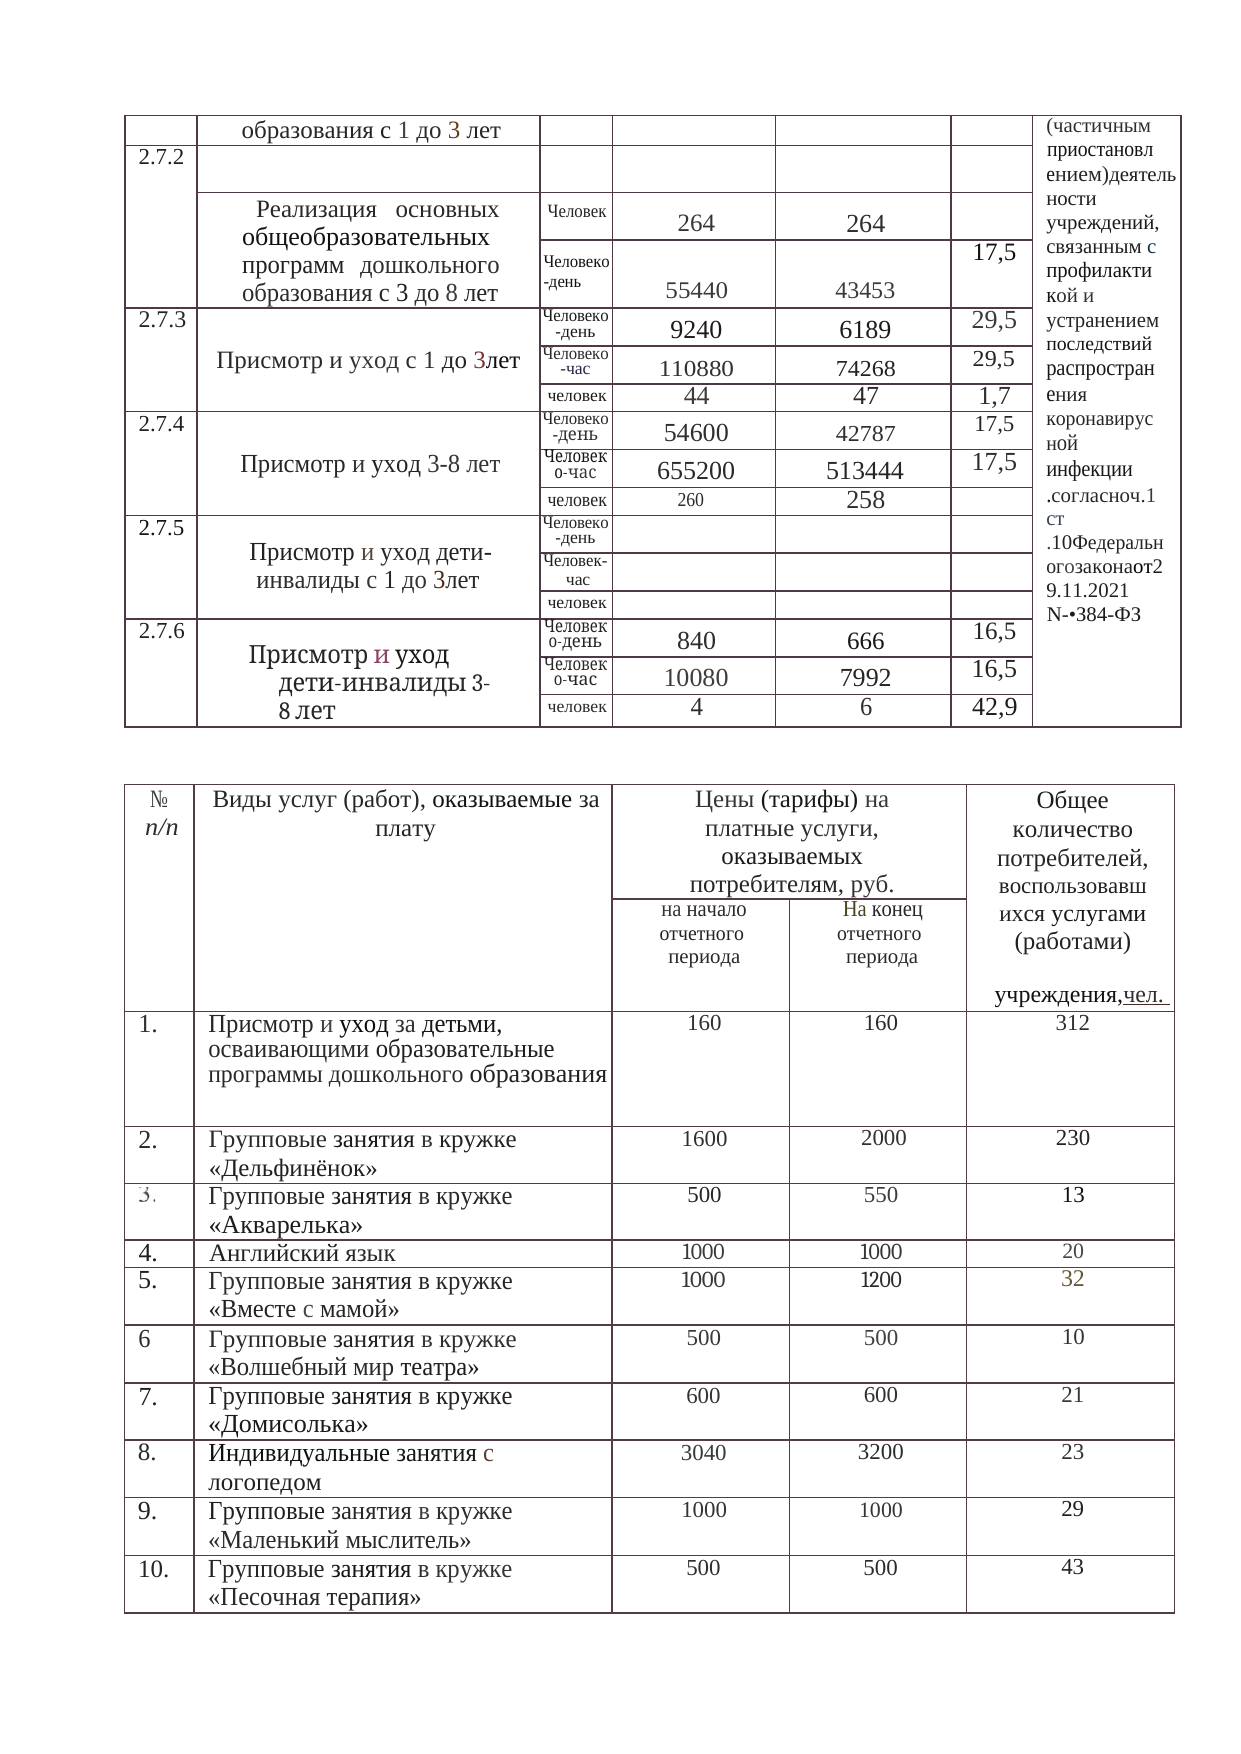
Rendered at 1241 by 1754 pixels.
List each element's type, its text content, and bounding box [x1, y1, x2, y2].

table_cell 2000 [790, 1127, 966, 1182]
table_cell 2.7.2 [126, 146, 196, 307]
table_cell Присмотр и уход с 1 до 3лет [198, 309, 539, 411]
table_header (частичным приостановлением)деятельности учреждений, связанным с профилактикой и устранением последствий распространения коронавирусной инфекции.согласноч.1 ст.10Федеральногозаконаот29.11.2021 N-•З84-ФЗ [1033, 116, 1180, 726]
table_cell Английский язык [195, 1241, 611, 1267]
table_cell [613, 980, 789, 1011]
table_header № п/п [125, 785, 193, 980]
table_cell 32 [967, 1268, 1174, 1324]
table_header [776, 116, 950, 144]
table_cell 43 [967, 1556, 1174, 1612]
table_header Виды услуг (работ), оказываемые за плату [195, 785, 611, 980]
table_cell 10 [967, 1326, 1174, 1382]
table_header [613, 116, 775, 144]
table_cell [125, 980, 193, 1011]
table_cell Групповые занятия в кружке «Маленький мыслитель» [195, 1498, 611, 1555]
table_cell 17,5 [952, 450, 1032, 487]
table_cell Групповые занятия в кружке «Акварелька» [195, 1184, 611, 1239]
table_cell учреждения,чел. [967, 980, 1174, 1011]
table_cell человек [541, 592, 612, 618]
table_cell 1600 [613, 1127, 789, 1182]
table_cell человек [541, 695, 612, 726]
table_cell 230 [967, 1127, 1174, 1182]
table_cell 258 [776, 488, 950, 514]
table_cell 42,9 [952, 695, 1032, 726]
table_cell [198, 146, 539, 192]
table_cell 55440 [613, 241, 775, 307]
table_cell [952, 488, 1032, 514]
table_cell 260 [613, 488, 775, 514]
table_cell 7992 [776, 658, 950, 694]
table_cell Человек [541, 193, 612, 239]
table_cell [776, 146, 950, 192]
table_cell Групповые занятия в кружке «Дельфинёнок» [195, 1127, 611, 1182]
table_cell Индивидуальные занятия с логопедом [195, 1441, 611, 1497]
table_cell 8. [125, 1441, 193, 1497]
table_cell 16,5 [952, 658, 1032, 694]
table_cell 655200 [613, 450, 775, 487]
table_cell [613, 516, 775, 552]
table_header образования с 1 до 3 лет [198, 116, 539, 144]
table_cell 74268 [776, 347, 950, 383]
table_cell [195, 980, 611, 1011]
table_cell 7. [125, 1384, 193, 1439]
table_cell Человеко-час [541, 658, 612, 694]
table_cell 1. [125, 1012, 193, 1126]
table_cell 500 [790, 1326, 966, 1382]
table_cell 10. [125, 1556, 193, 1612]
table_cell 2.7.6 [126, 620, 196, 726]
table_cell Реализация основных общеобразовательных программ дошкольного образования с 3 до 8 лет [198, 193, 539, 307]
table_cell 4. [125, 1241, 193, 1267]
table_cell Человеко-день [541, 241, 612, 307]
table_cell Присмотр и уход дети-инвалиды 3-8 лет [198, 620, 539, 726]
table_cell 1,7 [952, 385, 1032, 411]
table_header Общее количество потребителей, воспользовавшихся услугами (работами) [967, 785, 1174, 980]
table_cell 9. [125, 1498, 193, 1555]
table_cell человек [541, 488, 612, 514]
table_cell 23 [967, 1441, 1174, 1497]
table_cell 5. [125, 1268, 193, 1324]
table_cell 1000 [613, 1241, 789, 1267]
table_cell [952, 516, 1032, 552]
table_cell 264 [613, 193, 775, 239]
table_cell Человеко-день [541, 309, 612, 345]
table_cell Присмотр и уход дети-инвалиды с 1 до 3лет [198, 516, 539, 618]
table_cell 54600 [613, 412, 775, 449]
table_cell 110880 [613, 347, 775, 383]
table_cell 2.7.4 [126, 412, 196, 514]
table_cell [613, 554, 775, 590]
table_cell 600 [613, 1384, 789, 1439]
table_cell [952, 193, 1032, 239]
table_cell [541, 146, 612, 192]
table_header [541, 116, 612, 144]
table_cell человек [541, 385, 612, 411]
table_cell 17,5 [952, 412, 1032, 449]
table_cell 3040 [613, 1441, 789, 1497]
table_cell Человек- час [541, 554, 612, 590]
table_cell Групповые занятия в кружке «Песочная терапия» [195, 1556, 611, 1612]
table_cell [952, 592, 1032, 618]
table_cell 2.7.3 [126, 309, 196, 411]
table_cell Групповые занятия в кружке «Вместе с мамой» [195, 1268, 611, 1324]
table_cell Человеко-час [541, 347, 612, 383]
table_cell 2. [125, 1127, 193, 1182]
table_cell 500 [790, 1556, 966, 1612]
table_cell Присмотр и уход 3-8 лет [198, 412, 539, 514]
table_cell 840 [613, 620, 775, 656]
table_cell 43453 [776, 241, 950, 307]
table_cell 1000 [613, 1268, 789, 1324]
table_cell 10080 [613, 658, 775, 694]
table_cell [613, 146, 775, 192]
table_cell 600 [790, 1384, 966, 1439]
table_cell 1200 [790, 1268, 966, 1324]
table_cell Групповые занятия в кружке «Домисолька» [195, 1384, 611, 1439]
table_cell [776, 554, 950, 590]
table_cell 160 [613, 1012, 789, 1126]
table_cell [776, 516, 950, 552]
table_cell 42787 [776, 412, 950, 449]
table_cell 6189 [776, 309, 950, 345]
table_cell 47 [776, 385, 950, 411]
table_cell 29 [967, 1498, 1174, 1555]
table_cell Человеко-час [541, 450, 612, 487]
table_cell Присмотр и уход за детьми, осваивающими образовательные программы дошкольного образования [195, 1012, 611, 1126]
table_header Цены (тарифы) на платные услуги, оказываемых потребителям, руб. [613, 785, 966, 898]
table_cell 29,5 [952, 309, 1032, 345]
table_cell на начало отчетного периода [613, 900, 789, 980]
table_cell Человеко-день [541, 516, 612, 552]
table_cell 1000 [790, 1241, 966, 1267]
table_cell 264 [776, 193, 950, 239]
table_cell 29,5 [952, 347, 1032, 383]
table_cell 550 [790, 1184, 966, 1239]
table_cell [952, 146, 1032, 192]
table_cell 44 [613, 385, 775, 411]
table_cell 500 [613, 1184, 789, 1239]
table_cell 6 [776, 695, 950, 726]
table_cell 16,5 [952, 620, 1032, 656]
table_cell 513444 [776, 450, 950, 487]
table_header [952, 116, 1032, 144]
picture [139, 1187, 156, 1202]
table_cell 3200 [790, 1441, 966, 1497]
table_cell 1000 [790, 1498, 966, 1555]
table_cell 666 [776, 620, 950, 656]
table_cell 21 [967, 1384, 1174, 1439]
table_cell 6 [125, 1326, 193, 1382]
table_cell На конец отчетного периода [790, 900, 966, 980]
table_cell 17,5 [952, 241, 1032, 307]
table_cell 500 [613, 1326, 789, 1382]
table_cell 13 [967, 1184, 1174, 1239]
table_cell 20 [967, 1241, 1174, 1267]
table_header [126, 116, 196, 144]
table_cell 4 [613, 695, 775, 726]
table_cell [776, 592, 950, 618]
table_cell 1000 [613, 1498, 789, 1555]
table_cell Групповые занятия в кружке «Волшебный мир театра» [195, 1326, 611, 1382]
table_cell Человеко-день [541, 412, 612, 449]
table_cell 160 [790, 1012, 966, 1126]
table_cell 312 [967, 1012, 1174, 1126]
table_cell 500 [613, 1556, 789, 1612]
table_cell [790, 980, 966, 1011]
table_cell [952, 554, 1032, 590]
table_cell Человеко-день [541, 620, 612, 656]
table_cell 9240 [613, 309, 775, 345]
table_cell [613, 592, 775, 618]
table_cell 2.7.5 [126, 516, 196, 618]
table_cell [125, 1184, 193, 1239]
